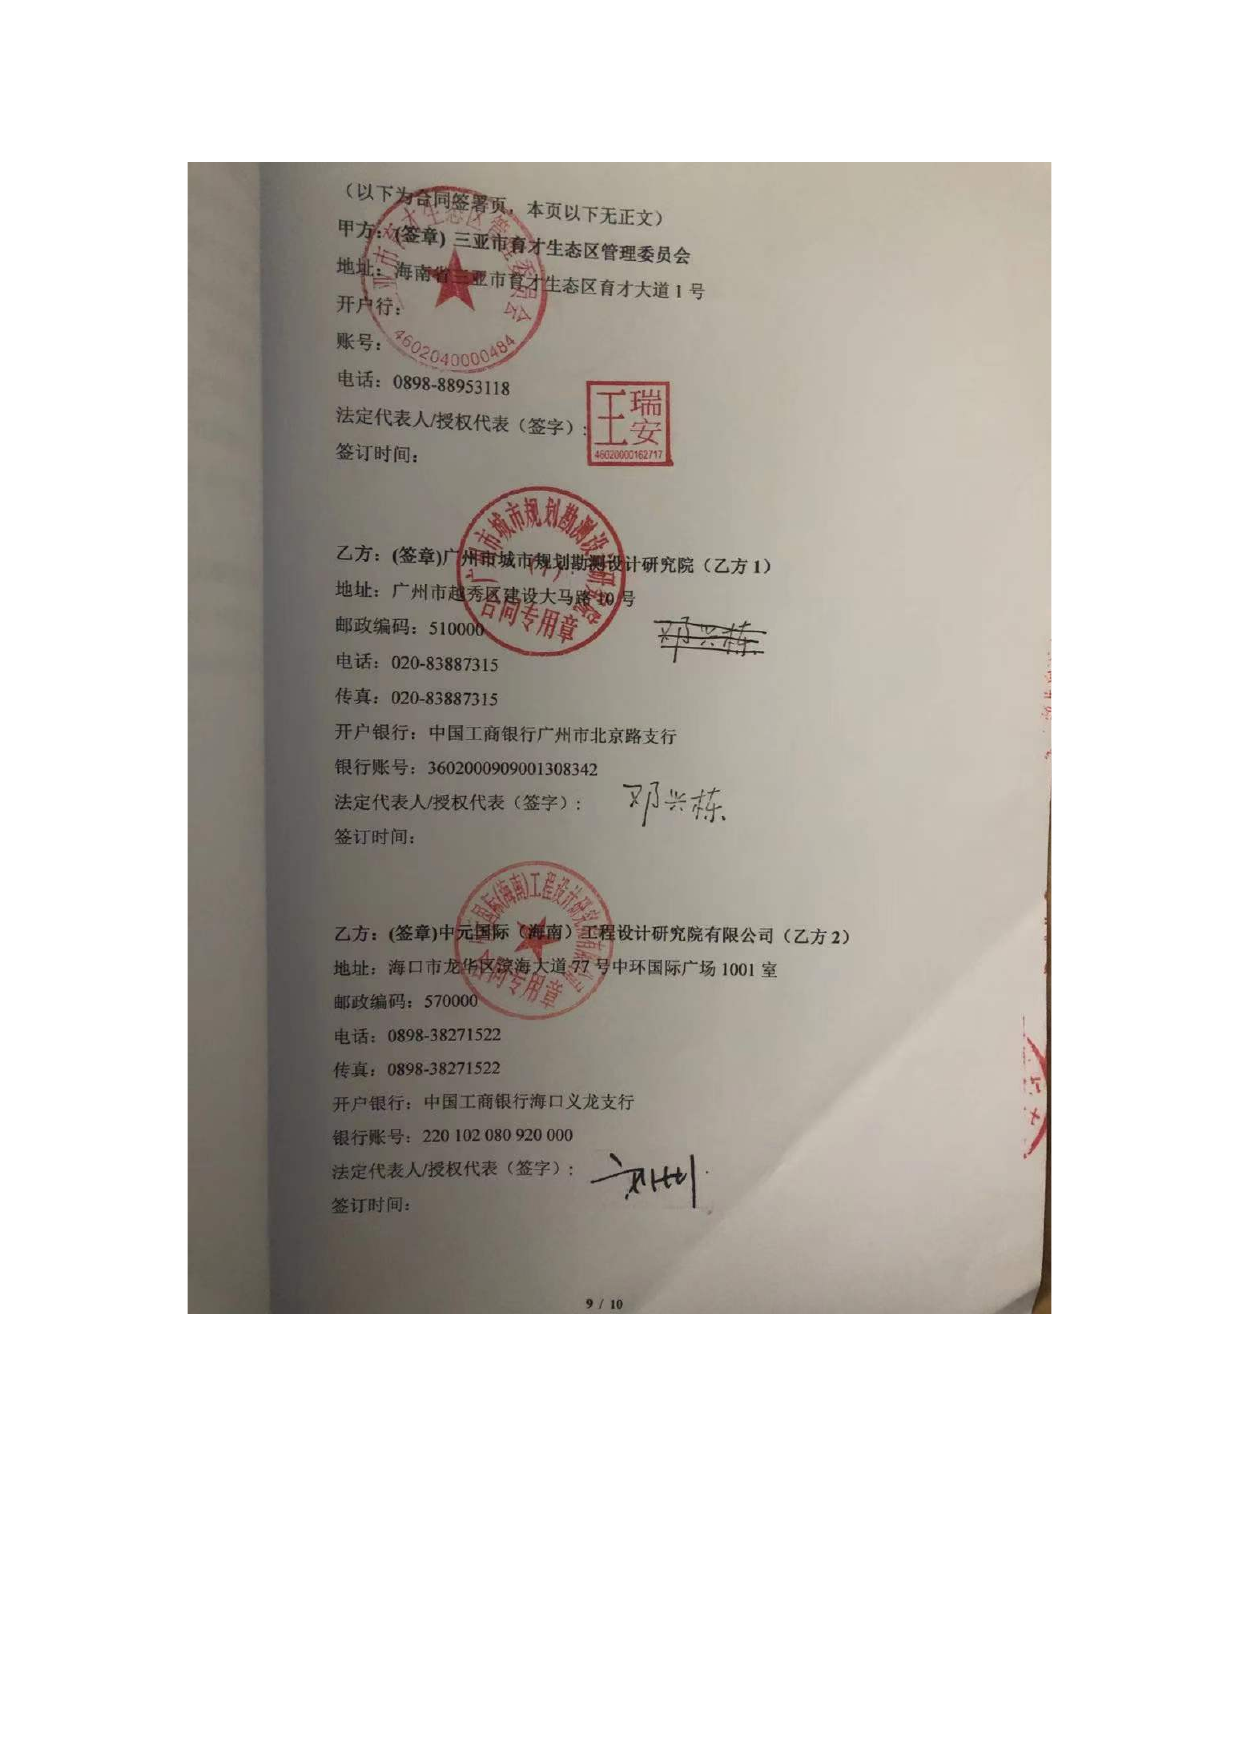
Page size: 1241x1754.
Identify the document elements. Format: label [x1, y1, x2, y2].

picture [187, 162, 1052, 1314]
